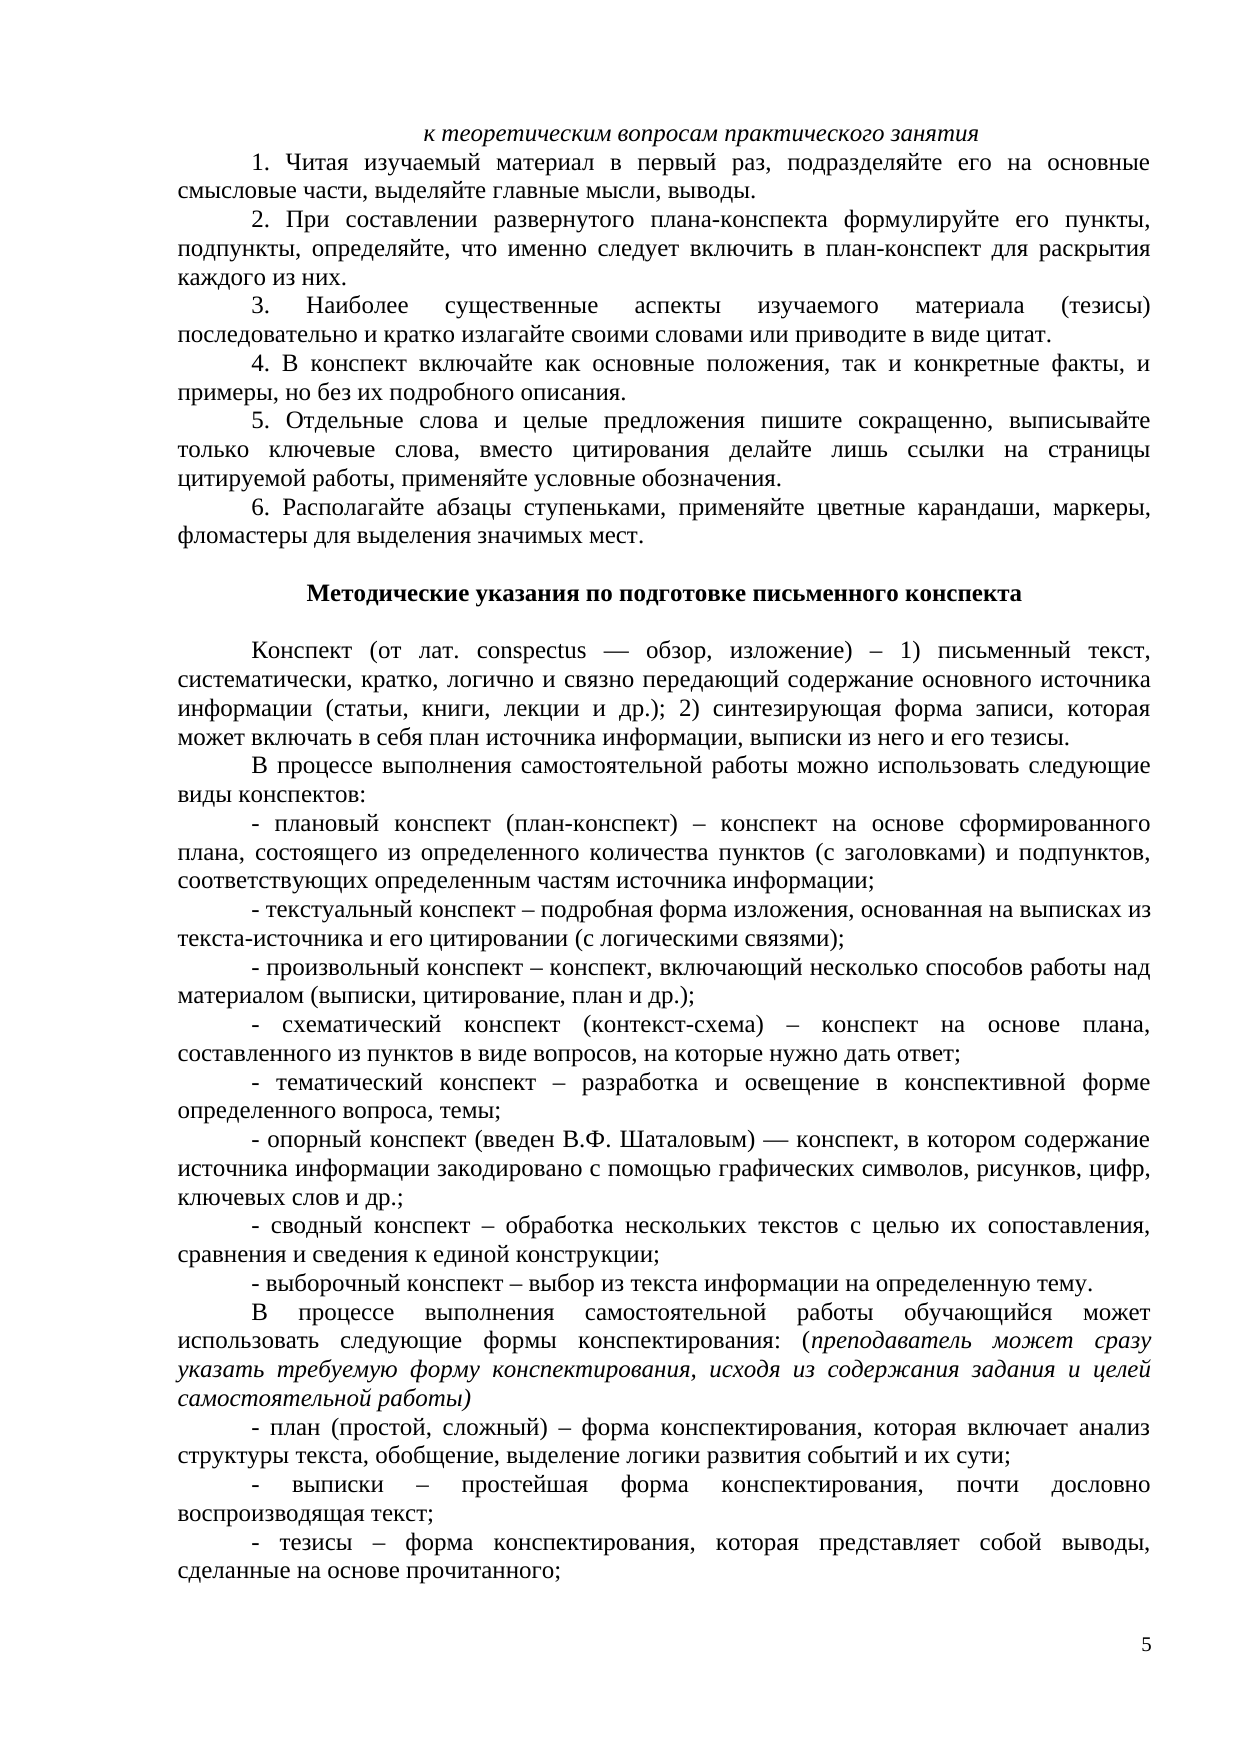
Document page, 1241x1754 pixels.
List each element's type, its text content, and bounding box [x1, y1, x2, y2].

text - выборочный конспект – выбор из текста информации на определенную тему. [177, 1268, 1152, 1297]
text к теоретическим вопросам практического занятия [177, 118, 1152, 147]
text - схематический конспект (контекст-схема) – конспект на основе плана, составленного из пунктов в виде вопросов, на которые нужно дать ответ; [177, 1009, 1152, 1067]
text - план (простой, сложный) – форма конспектирования, которая включает анализ структуры текста, обобщение, выделение логики развития событий и их сути; [177, 1412, 1152, 1469]
text - выписки – простейшая форма конспектирования, почти дословно воспроизводящая текст; [177, 1469, 1152, 1527]
text - сводный конспект – обработка нескольких текстов с целью их сопоставления, сравнения и сведения к единой конструкции; [177, 1211, 1152, 1268]
text Конспект (от лат. conspectus — обзор, изложение) – 1) письменный текст, систематически, кратко, логично и связно передающий содержание основного источника информации (статьи, книги, лекции и др.); 2) синтезирующая форма записи, которая может включать в себя план источника информации, выписки из него и его тезисы. [177, 636, 1152, 751]
text - опорный конспект (введен В.Ф. Шаталовым) — конспект, в котором содержание источника информации закодировано с помощью графических символов, рисунков, цифр, ключевых слов и др.; [177, 1124, 1152, 1211]
text - тезисы – форма конспектирования, которая представляет собой выводы, сделанные на основе прочитанного; [177, 1527, 1152, 1584]
text В процессе выполнения самостоятельной работы обучающийся может использовать следующие формы конспектирования: (преподаватель может сразу указать требуемую форму конспектирования, исходя из содержания задания и целей самостоятельной работы) [177, 1297, 1152, 1412]
text 3. Наиболее существенные аспекты изучаемого материала (тезисы) последовательно и кратко излагайте своими словами или приводите в виде цитат. [177, 291, 1152, 348]
text 6. Располагайте абзацы ступеньками, применяйте цветные карандаши, маркеры, фломастеры для выделения значимых мест. [177, 492, 1152, 549]
text - тематический конспект – разработка и освещение в конспективной форме определенного вопроса, темы; [177, 1067, 1152, 1124]
text 5. Отдельные слова и целые предложения пишите сокращенно, выписывайте только ключевые слова, вместо цитирования делайте лишь ссылки на страницы цитируемой работы, применяйте условные обозначения. [177, 406, 1152, 492]
text 2. При составлении развернутого плана-конспекта формулируйте его пункты, подпункты, определяйте, что именно следует включить в план-конспект для раскрытия каждого из них. [177, 204, 1152, 291]
text В процессе выполнения самостоятельной работы можно использовать следующие виды конспектов: [177, 751, 1152, 808]
text - произвольный конспект – конспект, включающий несколько способов работы над материалом (выписки, цитирование, план и др.); [177, 952, 1152, 1009]
text - текстуальный конспект – подробная форма изложения, основанная на выписках из текста-источника и его цитировании (с логическими связями); [177, 894, 1152, 952]
text 1. Читая изучаемый материал в первый раз, подразделяйте его на основные смысловые части, выделяйте главные мысли, выводы. [177, 147, 1152, 204]
text Методические указания по подготовке письменного конспекта [177, 578, 1152, 607]
text 4. В конспект включайте как основные положения, так и конкретные факты, и примеры, но без их подробного описания. [177, 348, 1152, 406]
text - плановый конспект (план-конспект) – конспект на основе сформированного плана, состоящего из определенного количества пунктов (с заголовками) и подпунктов, соответствующих определенным частям источника информации; [177, 808, 1152, 894]
